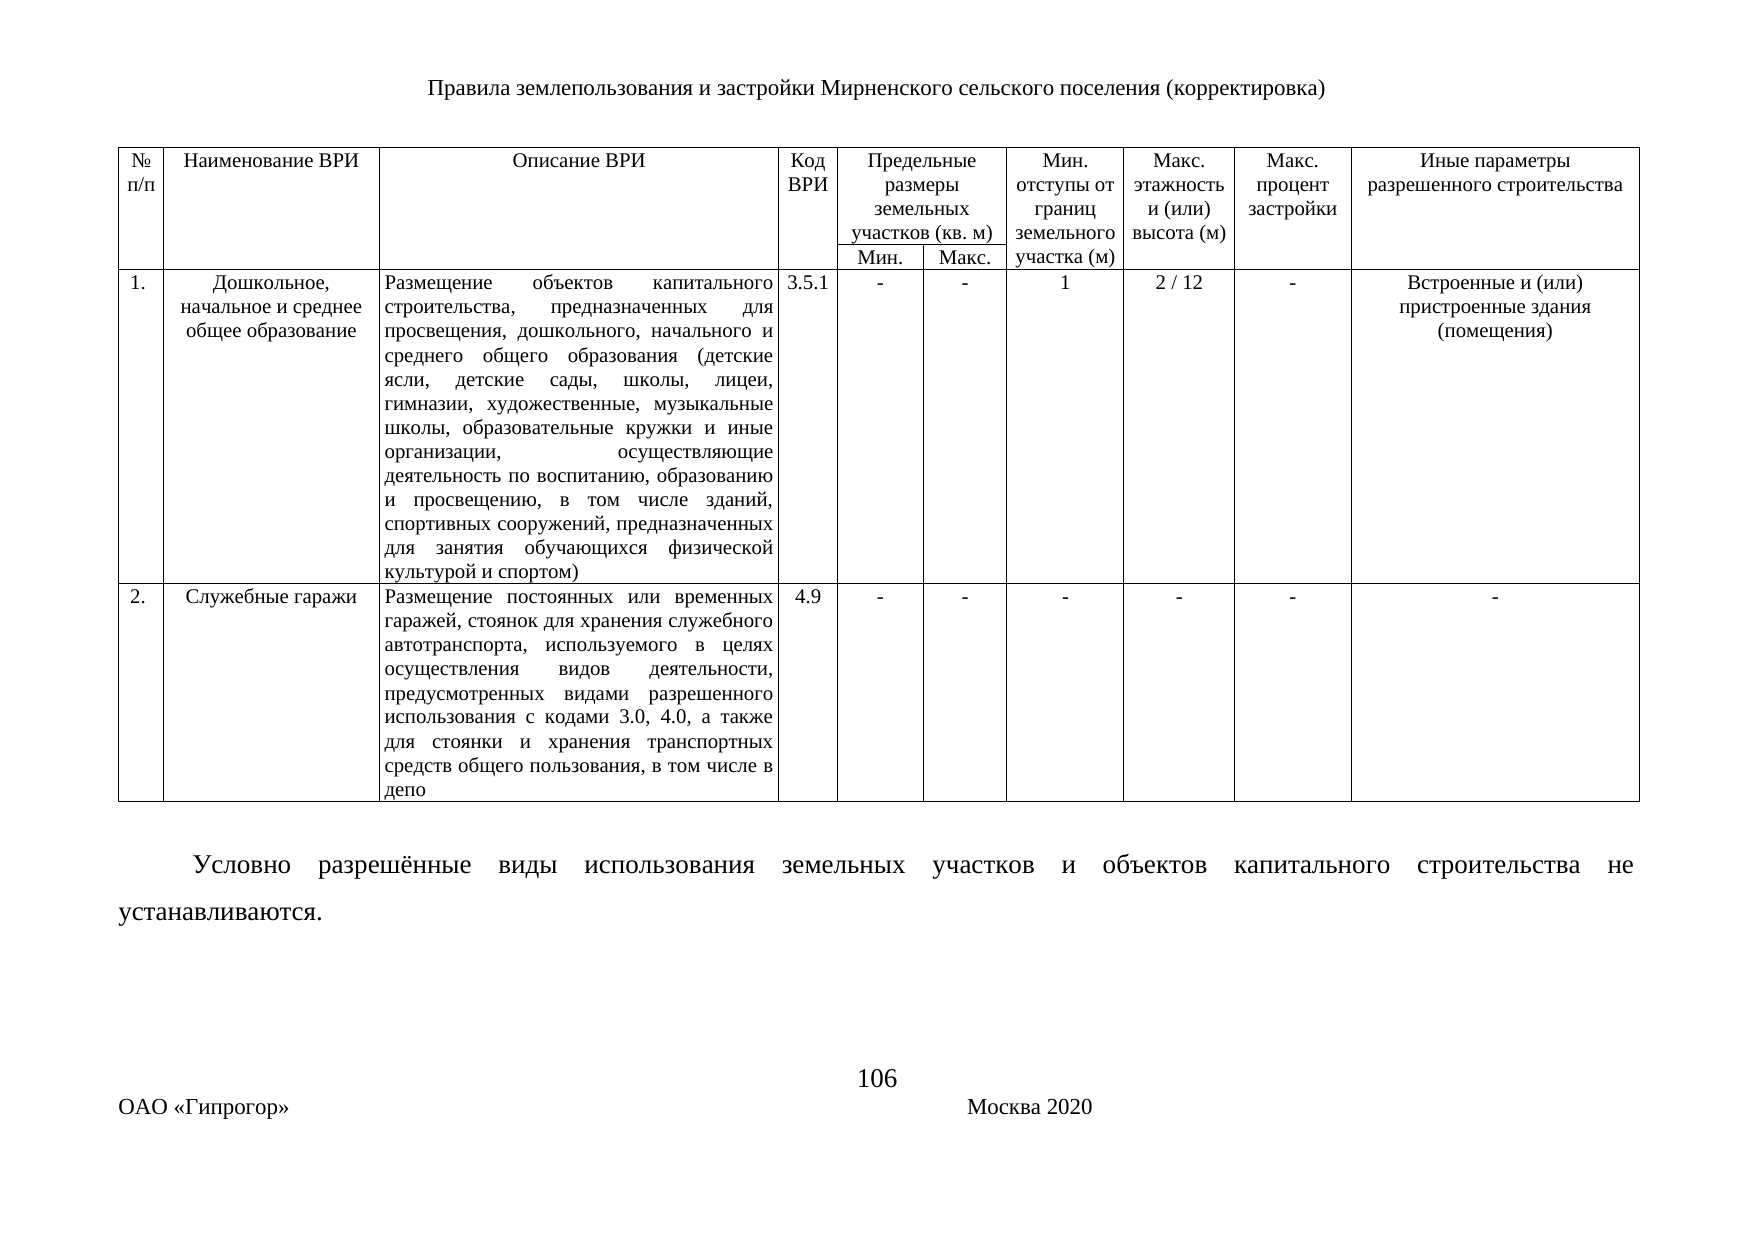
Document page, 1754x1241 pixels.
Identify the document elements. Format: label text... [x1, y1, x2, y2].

table_cell Дошкольное, начальное и среднее общее образование [164, 270, 379, 583]
table_header Иные параметры разрешенного строительства [1352, 148, 1639, 269]
table_cell 4.9 [779, 584, 837, 801]
table_cell - [924, 270, 1006, 583]
table_cell - [1235, 584, 1351, 801]
table_header Макс. процент застройки [1235, 148, 1351, 269]
table_cell - [1124, 584, 1234, 801]
table_cell [119, 270, 163, 583]
table_cell [119, 584, 163, 801]
table_cell Встроенные и (или) пристроенные здания (помещения) [1352, 270, 1639, 583]
text Условно разрешённые виды использования земельных участков и объектов капитального строительства не устанавливаются. [118, 848, 1636, 926]
table_cell 1 [1007, 270, 1123, 583]
table_cell - [1007, 584, 1123, 801]
table_header Макс. этажность и (или) высота (м) [1124, 148, 1234, 269]
table_cell 3.5.1 [779, 270, 837, 583]
table_cell 2 / 12 [1124, 270, 1234, 583]
table_header Мин. отступы от границ земельного участка (м) [1007, 148, 1123, 269]
table_cell Размещение объектов капитального строительства, предназначенных для просвещения, дошкольного, начального и среднего общего образования (детские ясли, детские сады, школы, лицеи, гимназии, художественные, музыкальные школы, образовательные кружки и иные организации, осуществляющие деятельность по воспитанию, образованию и просвещению, в том числе зданий, спортивных сооружений, предназначенных для занятия обучающихся физической культурой и спортом) [380, 270, 778, 583]
table_cell - [838, 584, 923, 801]
table_cell - [838, 270, 923, 583]
table_header Описание ВРИ [380, 148, 778, 269]
table_cell - [1352, 584, 1639, 801]
table_header Наименование ВРИ [164, 148, 379, 269]
table_cell Служебные гаражи [164, 584, 379, 801]
table_cell Мин. [838, 245, 923, 269]
table_header Код ВРИ [779, 148, 837, 269]
table_cell - [1235, 270, 1351, 583]
table_cell Размещение постоянных или временных гаражей, стоянок для хранения служебного автотранспорта, используемого в целях осуществления видов деятельности, предусмотренных видами разрешенного использования с кодами 3.0, 4.0, а также для стоянки и хранения транспортных средств общего пользования, в том числе в депо [380, 584, 778, 801]
table_cell Макс. [924, 245, 1006, 269]
table_header № п/п [119, 148, 163, 269]
table_cell - [924, 584, 1006, 801]
table_header Предельные размеры земельных участков (кв. м) [838, 148, 1006, 244]
